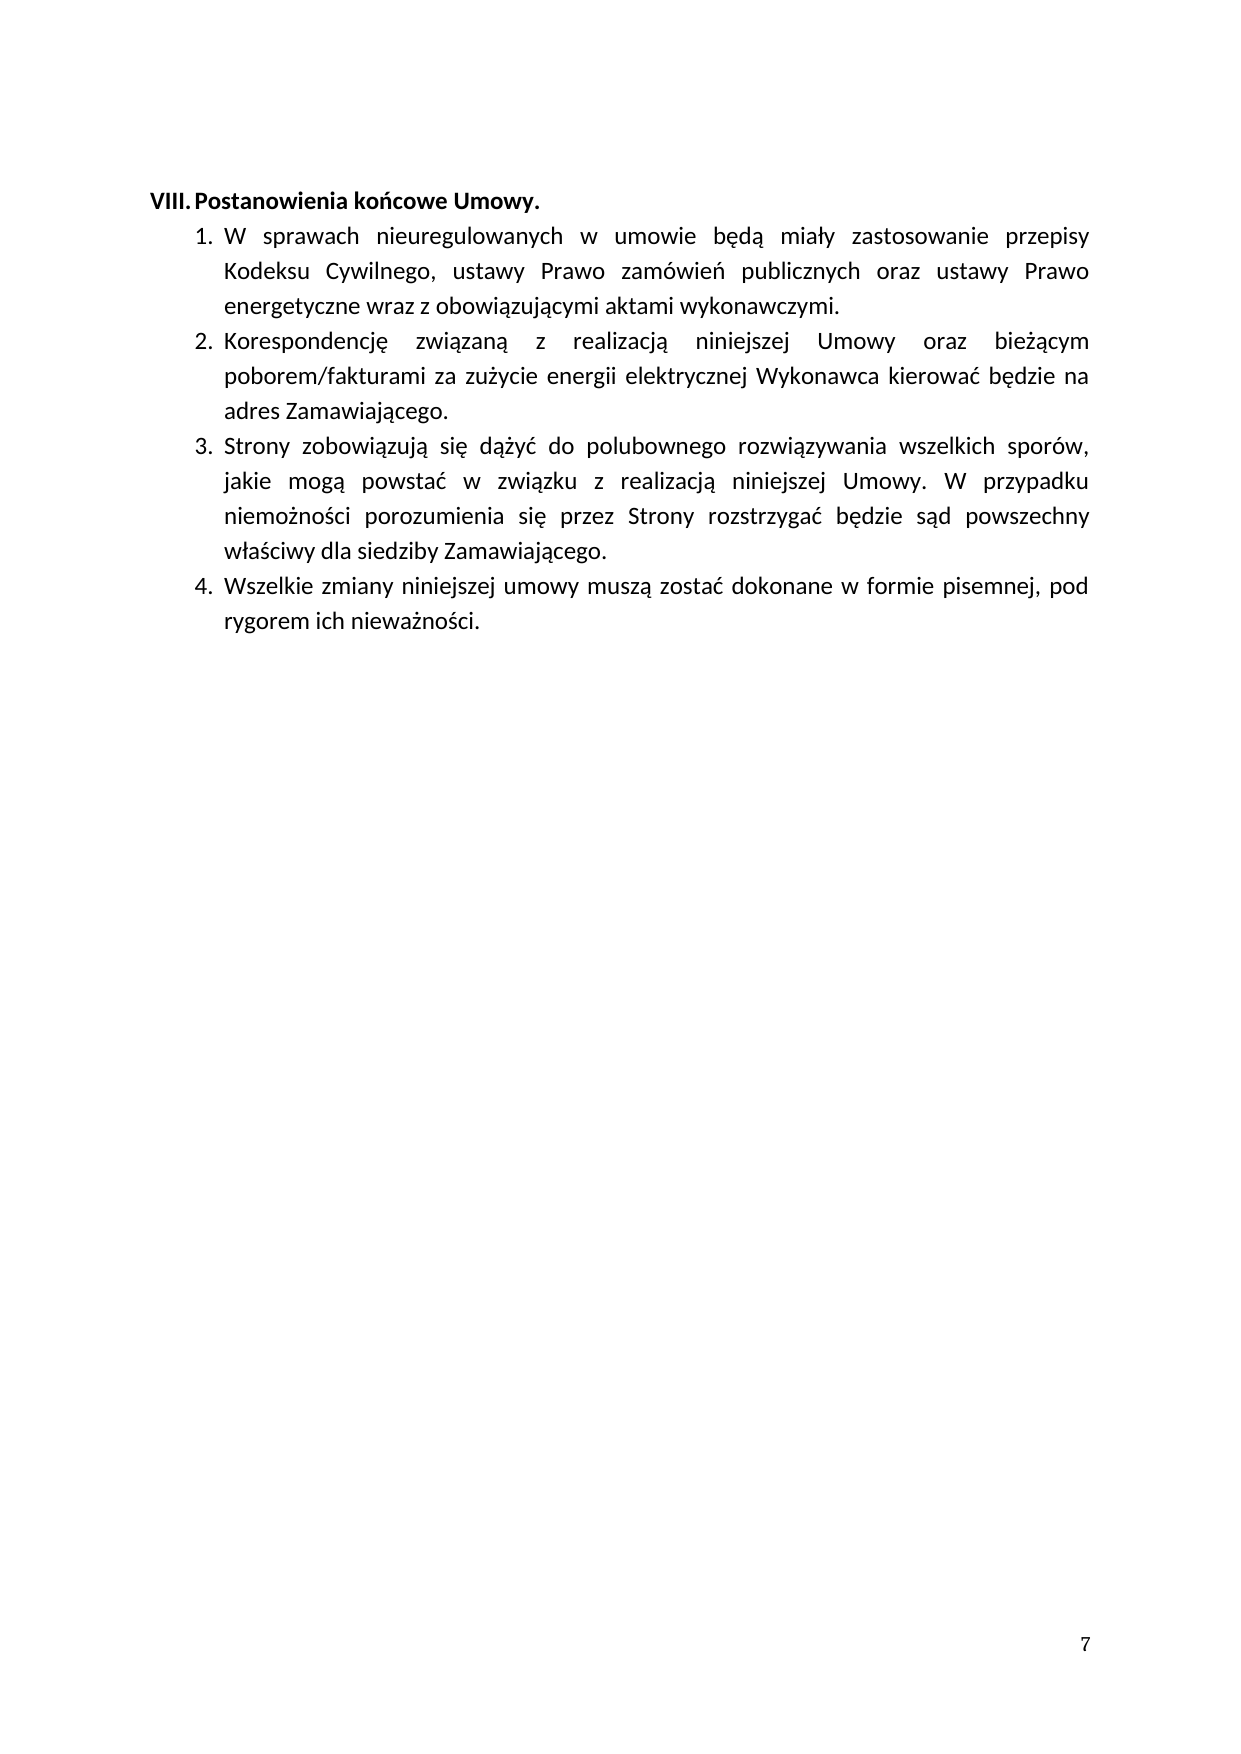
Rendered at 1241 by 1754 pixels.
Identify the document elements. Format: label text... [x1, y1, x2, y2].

list Strony zobowiązują się dążyć do polubownego rozwiązywania wszelkich sporów, jakie mogą powstać w związku z realizacją niniejszej Umowy. W przypadku niemożności porozumienia się przez Strony rozstrzygać będzie sąd powszechny właściwy dla siedziby Zamawiającego. [194, 430, 1090, 566]
list Postanowienia końcowe Umowy. [150, 185, 1090, 216]
list W sprawach nieuregulowanych w umowie będą miały zastosowanie przepisy Kodeksu Cywilnego, ustawy Prawo zamówień publicznych oraz ustawy Prawo energetyczne wraz z obowiązującymi aktami wykonawczymi. [194, 220, 1090, 321]
list Wszelkie zmiany niniejszej umowy muszą zostać dokonane w formie pisemnej, pod rygorem ich nieważności. [194, 570, 1090, 636]
list Korespondencję związaną z realizacją niniejszej Umowy oraz bieżącym poborem/fakturami za zużycie energii elektrycznej Wykonawca kierować będzie na adres Zamawiającego. [194, 325, 1090, 426]
